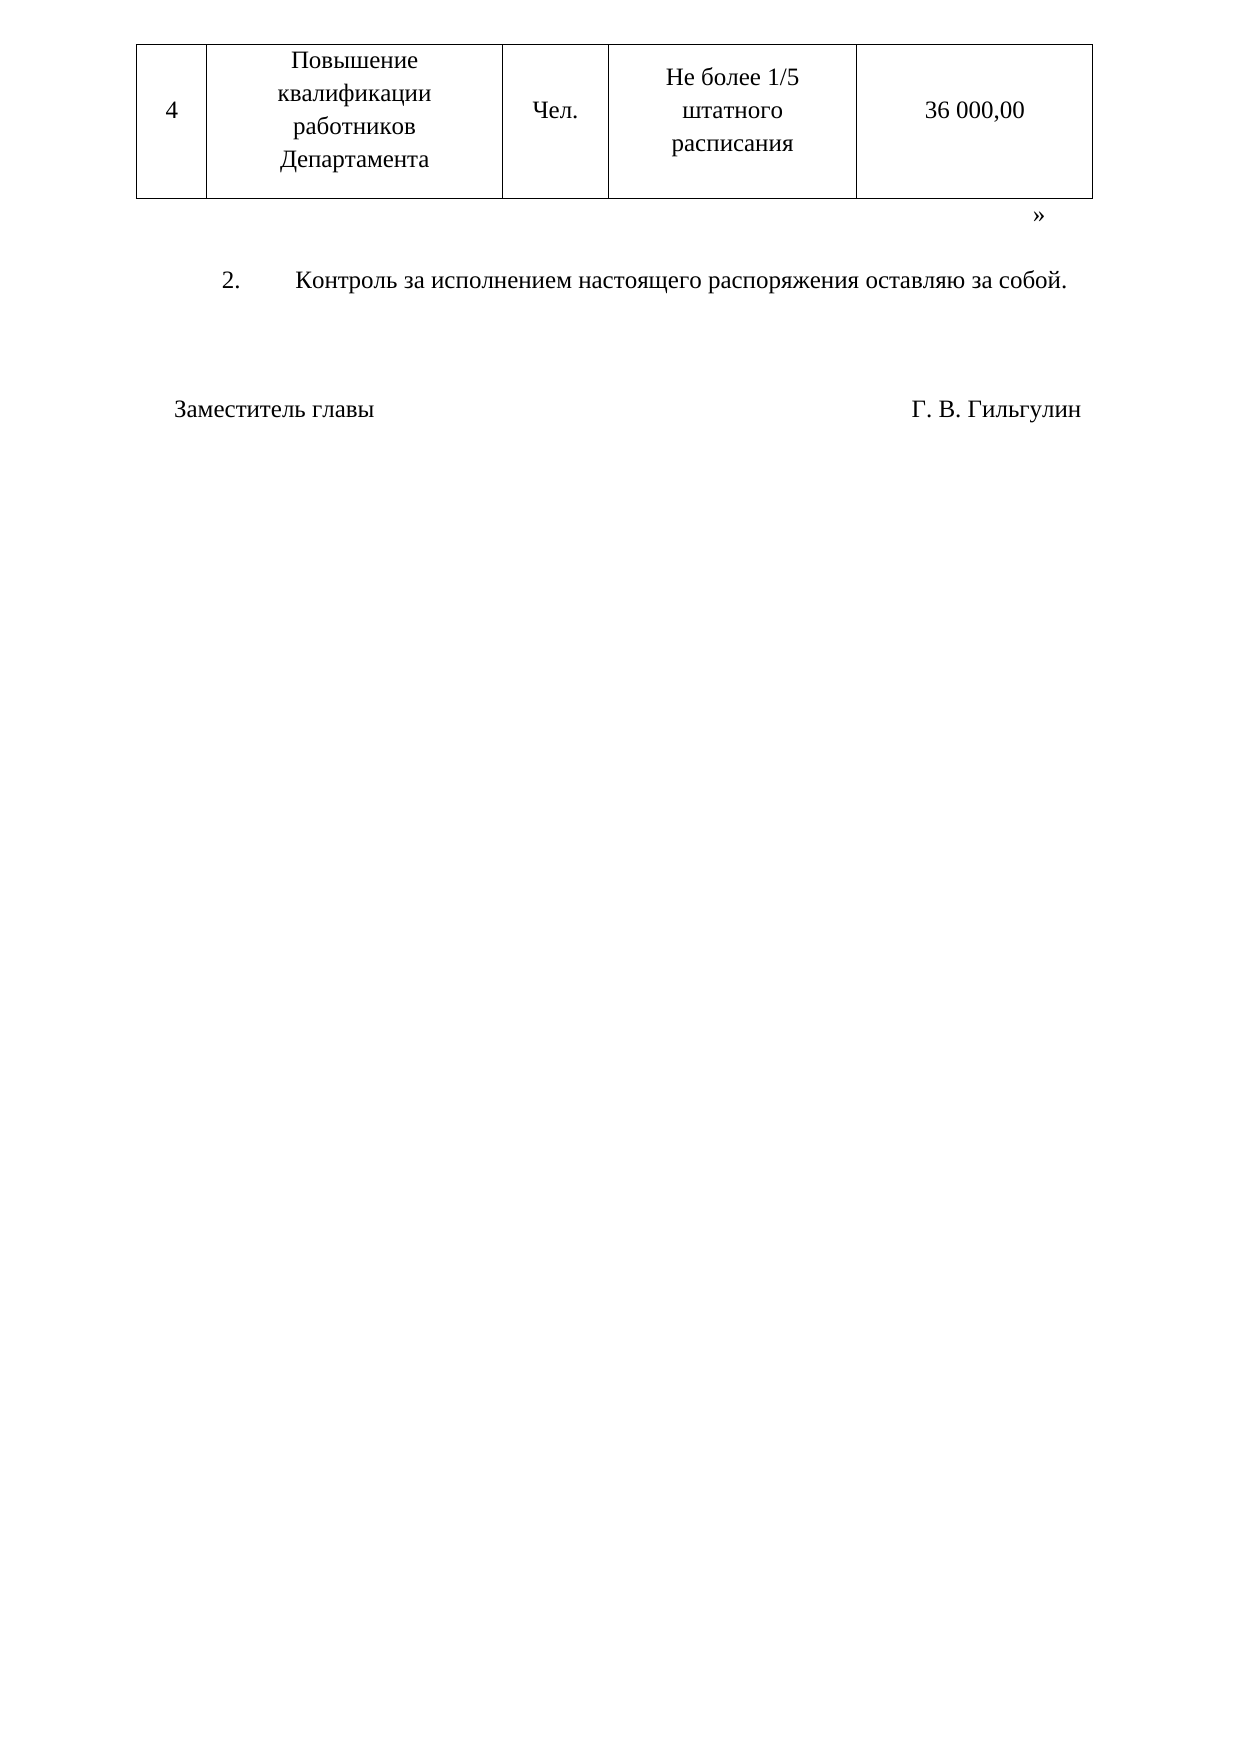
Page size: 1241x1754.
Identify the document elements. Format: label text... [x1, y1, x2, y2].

table_header Чел. [503, 45, 608, 198]
table_header 36 000,00 [857, 45, 1092, 198]
list Контроль за исполнением настоящего распоряжения оставляю за собой. [148, 265, 1107, 294]
table_header Повышение квалификации работников Департамента [207, 45, 502, 198]
text Заместитель главы Г. В. Гильгулин [148, 394, 1107, 423]
table_header 4 [137, 45, 206, 198]
table_header Не более 1/5 штатного расписания [609, 45, 856, 198]
list » [222, 199, 1104, 228]
